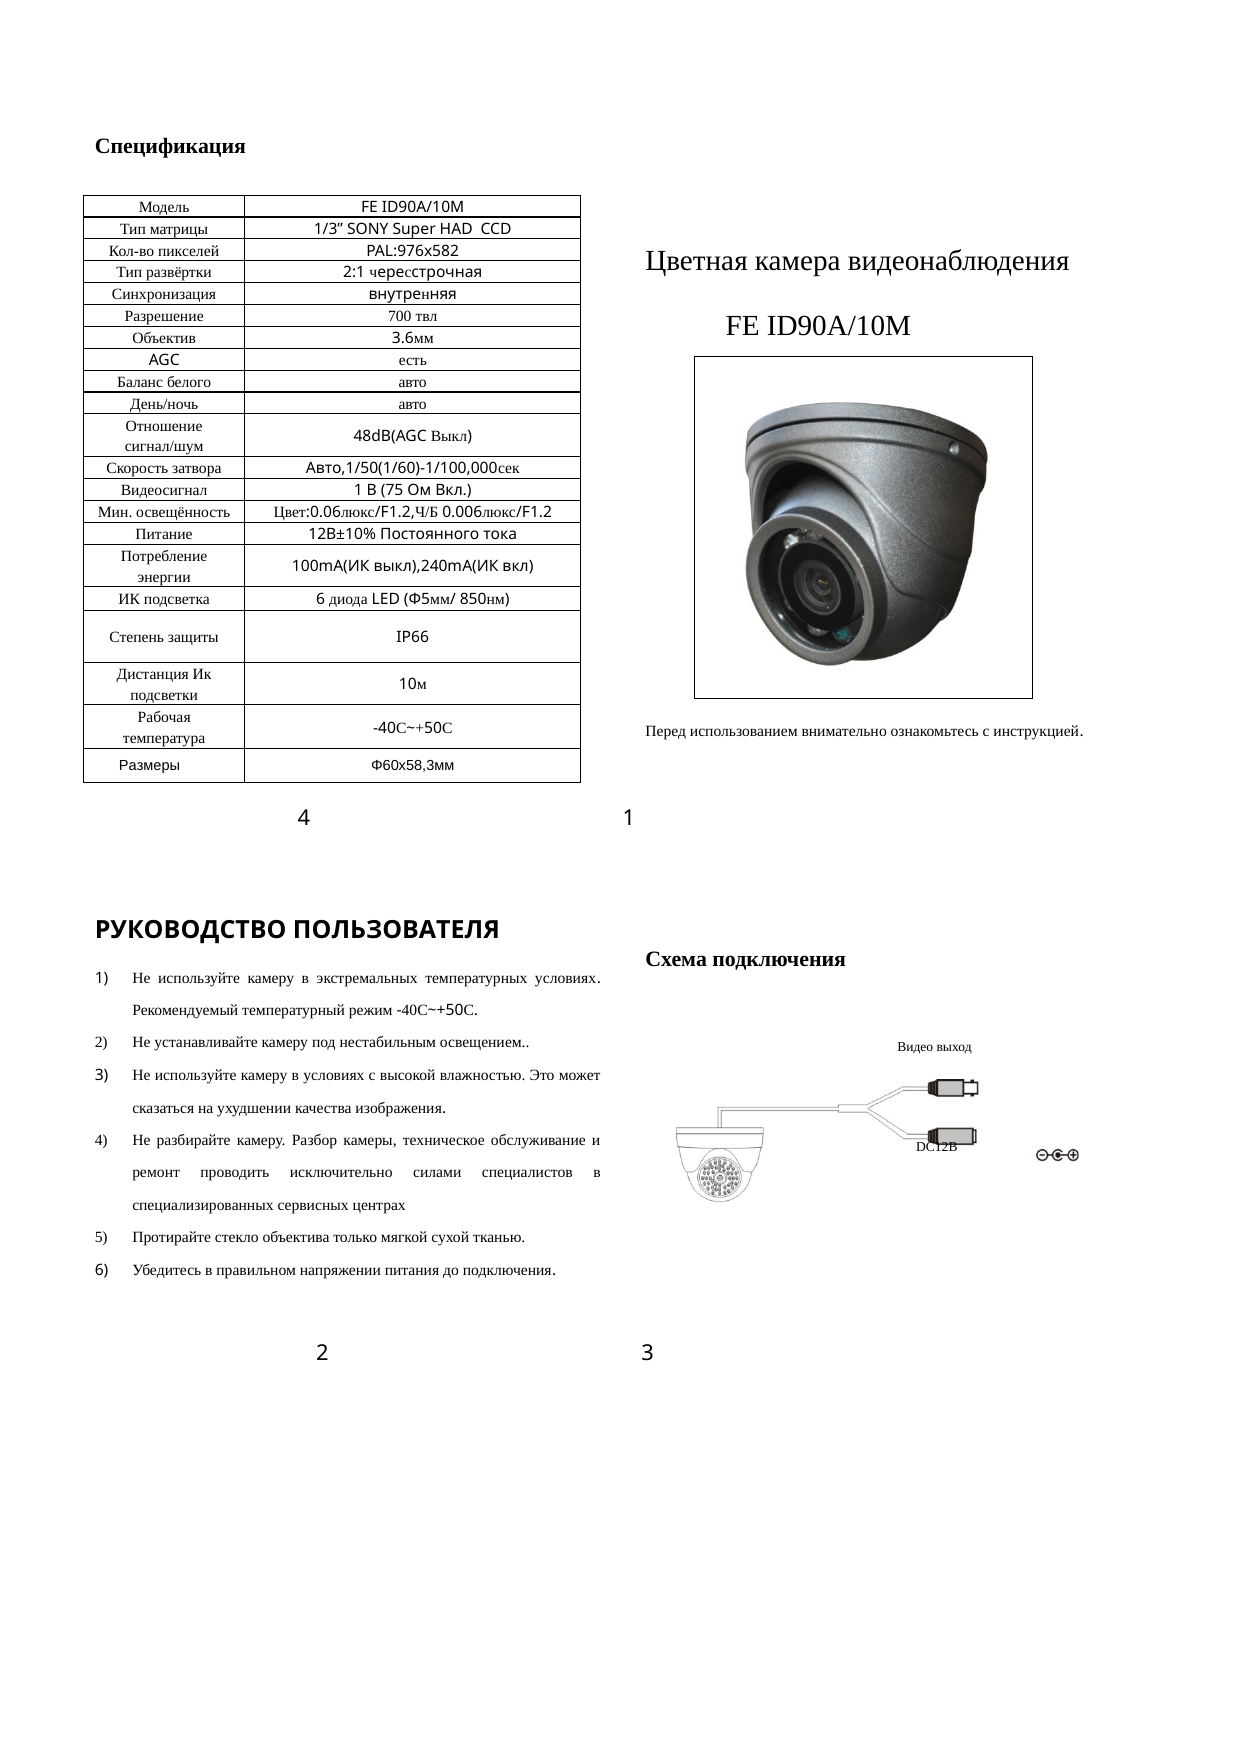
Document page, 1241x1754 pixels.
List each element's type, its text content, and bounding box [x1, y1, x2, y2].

table_cell Видеосигнал [84, 479, 244, 500]
table_cell 700 твл [245, 305, 580, 326]
table_cell 100mA(ИК выкл),240mA(ИК вкл) [245, 545, 580, 586]
text Спецификация [94, 129, 601, 162]
picture [732, 389, 1000, 678]
table_cell Мин. освещённость [84, 501, 244, 522]
table_cell Авто,1/50(1/60)-1/100,000сек [245, 457, 580, 478]
table_cell Размеры [84, 749, 244, 782]
table_cell Цвет:0.06люкс/F1.2,Ч/Б 0.006люкс/F1.2 [245, 501, 580, 522]
table_cell 2:1 череcстрочная [245, 261, 580, 282]
table_header FE ID90A/10M [245, 196, 580, 216]
text РУКОВОДСТВО ПОЛЬЗОВАТЕЛЯ [94, 896, 601, 961]
table_cell Кол-во пикселей [84, 239, 244, 260]
list Не используйте камеру в экстремальных температурных условиях. Рекомендуемый температурный режим -40С~+50С. [94, 961, 601, 1026]
list Не используйте камеру в условиях с высокой влажностью. Это может сказаться на ухудшении качества изображения. [94, 1058, 601, 1123]
table_cell Φ60x58,3мм [245, 749, 580, 782]
table_cell День/ночь [84, 393, 244, 413]
table_cell 3.6мм [245, 327, 580, 348]
table_cell Рабочая температура [84, 705, 244, 748]
table_cell IP66 [245, 611, 580, 662]
table_cell ИК подсветка [84, 587, 244, 610]
table_cell Баланс белого [84, 371, 244, 391]
list Не устанавливайте камеру под нестабильным освещением.. [94, 1026, 601, 1058]
table_cell 10м [245, 663, 580, 704]
picture [675, 1079, 1079, 1202]
table_cell PAL:976x582 [245, 239, 580, 260]
text Цветная камера видеонаблюдения [645, 227, 1152, 292]
table_cell 48dB(AGC Выкл) [245, 414, 580, 456]
table_cell Скорость затвора [84, 457, 244, 478]
table_cell авто [245, 393, 580, 413]
table_cell Объектив [84, 327, 244, 348]
table_cell авто [245, 371, 580, 391]
list Убедитесь в правильном напряжении питания до подключения. [94, 1253, 601, 1286]
table_cell AGC [84, 349, 244, 369]
table_cell внутренняя [245, 283, 580, 304]
table_cell Потребление энергии [84, 545, 244, 586]
table_cell Дистанция Ик подсветки [84, 663, 244, 704]
table_cell 12В±10% Постоянного тока [245, 523, 580, 543]
table_cell 1 В (75 Ом Вкл.) [245, 479, 580, 500]
table_cell -40С~+50С [245, 705, 580, 748]
text Схема подключения [645, 942, 1152, 974]
table_cell Отношение сигнал/шум [84, 414, 244, 456]
table_cell 1/3” SONY Super HAD CCD [245, 218, 580, 238]
table_cell Тип развёртки [84, 261, 244, 282]
table_cell Степень защиты [84, 611, 244, 662]
table_cell Разрешение [84, 305, 244, 326]
text Перед использованием внимательно ознакомьтесь с инструкцией. [645, 714, 1152, 747]
table_cell Синхронизация [84, 283, 244, 304]
table_cell Питание [84, 523, 244, 543]
list Не разбирайте камеру. Разбор камеры, техническое обслуживание и ремонт проводить исключительно силами специалистов в специализированных сервисных центрах [94, 1123, 601, 1221]
table_cell Тип матрицы [84, 218, 244, 238]
list Протирайте стекло объектива только мягкой сухой тканью. [94, 1221, 601, 1253]
table_cell есть [245, 349, 580, 369]
table_cell 6 диода LED (Φ5мм/ 850нм) [245, 587, 580, 610]
text FE ID90A/10M [645, 292, 1152, 357]
table_header Модель [84, 196, 244, 216]
